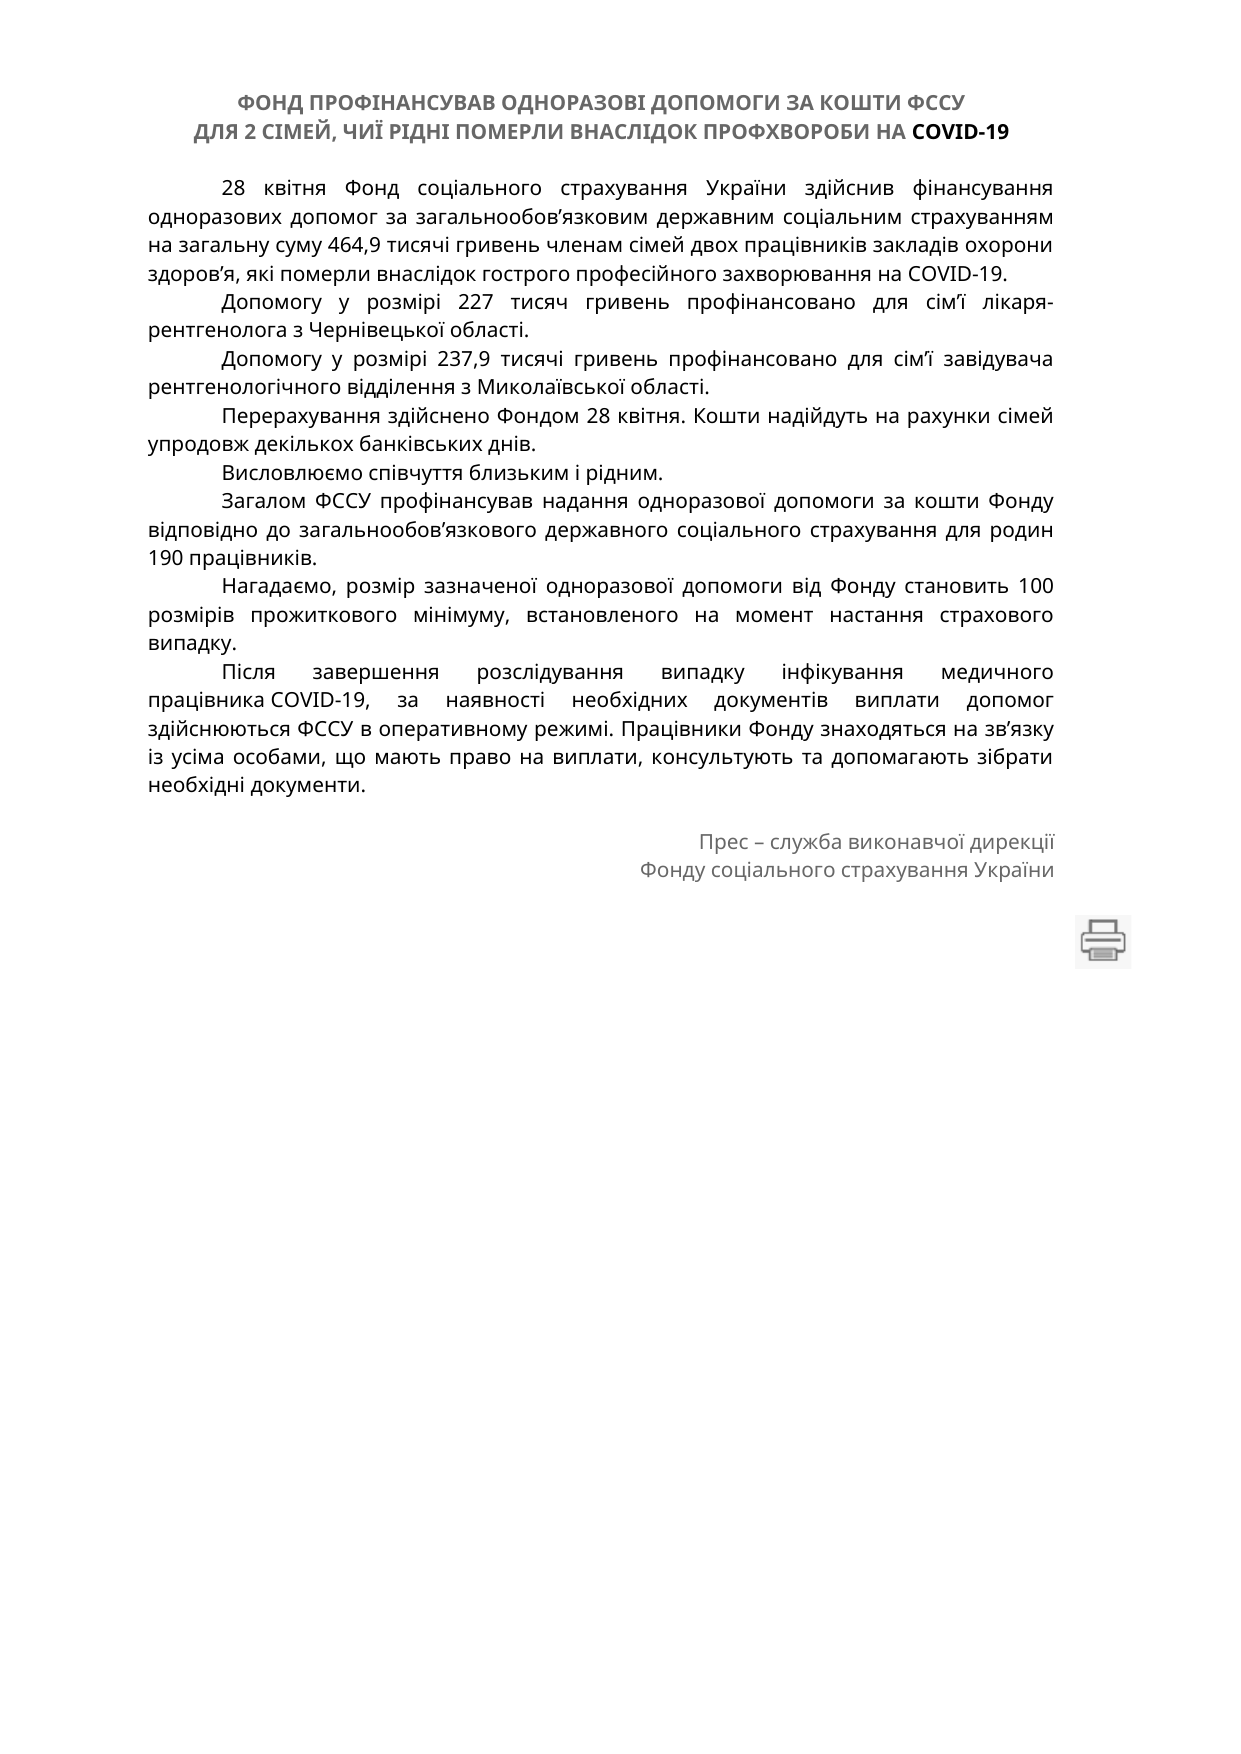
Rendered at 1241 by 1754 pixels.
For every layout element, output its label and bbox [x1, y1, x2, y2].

picture [1075, 915, 1132, 969]
table_header [148, 89, 1152, 984]
